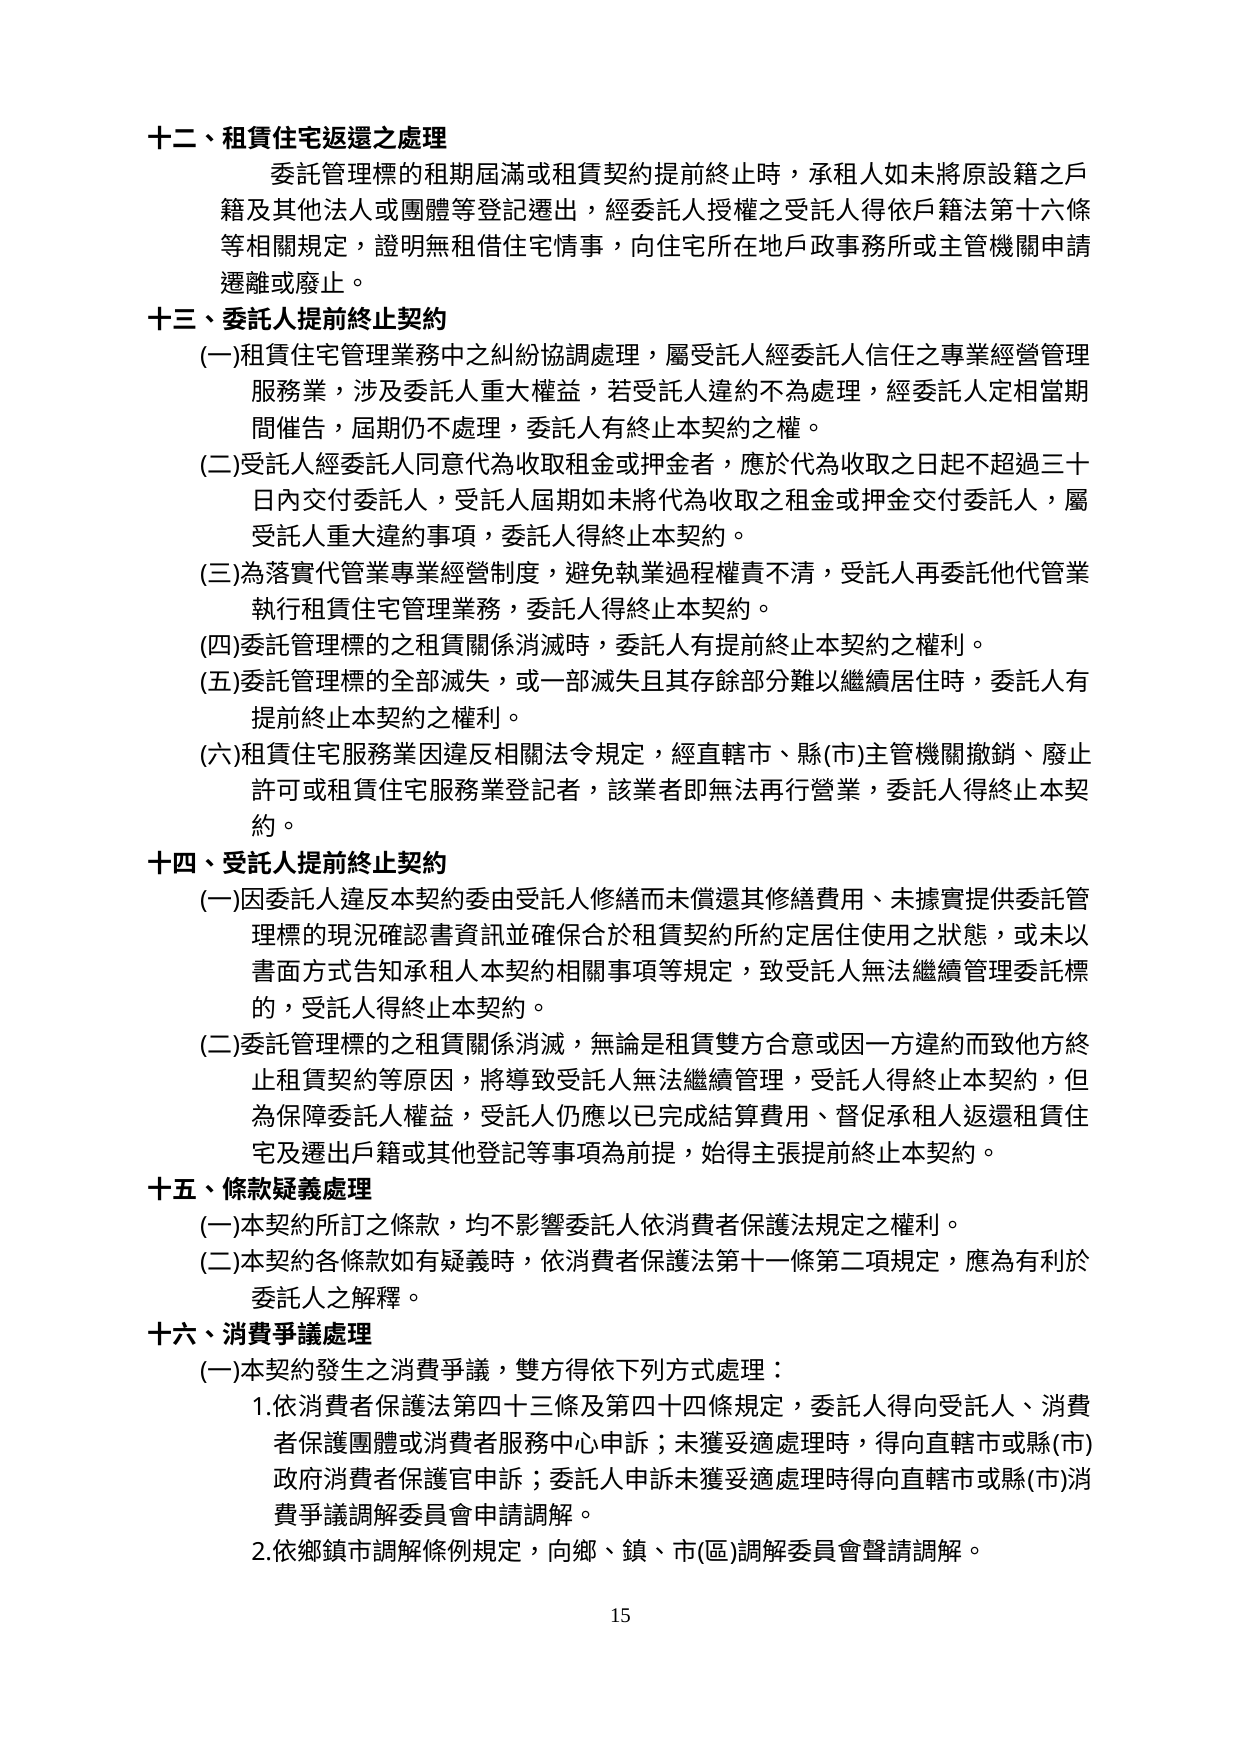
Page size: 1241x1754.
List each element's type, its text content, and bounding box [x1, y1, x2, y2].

text 十三、委託人提前終止契約 [148, 299, 1092, 336]
text (二)委託管理標的之租賃關係消滅，無論是租賃雙方合意或因一方違約而致他方終止租賃契約等原因，將導致受託人無法繼續管理，受託人得終止本契約，但為保障委託人權益，受託人仍應以已完成結算費用、督促承租人返還租賃住宅及遷出戶籍或其他登記等事項為前提，始得主張提前終止本契約。 [200, 1024, 1092, 1169]
text (一)本契約所訂之條款，均不影響委託人依消費者保護法規定之權利。 [200, 1206, 1092, 1242]
text 1.依消費者保護法第四十三條及第四十四條規定，委託人得向受託人、消費者保護團體或消費者服務中心申訴；未獲妥適處理時，得向直轄市或縣(市)政府消費者保護官申訴；委託人申訴未獲妥適處理時得向直轄市或縣(市)消費爭議調解委員會申請調解。 [251, 1387, 1092, 1532]
text (一)因委託人違反本契約委由受託人修繕而未償還其修繕費用、未據實提供委託管理標的現況確認書資訊並確保合於租賃契約所約定居住使用之狀態，或未以書面方式告知承租人本契約相關事項等規定，致受託人無法繼續管理委託標的，受託人得終止本契約。 [200, 879, 1092, 1024]
text (六)租賃住宅服務業因違反相關法令規定，經直轄市、縣(市)主管機關撤銷、廢止許可或租賃住宅服務業登記者，該業者即無法再行營業，委託人得終止本契約。 [200, 734, 1092, 843]
text (三)為落實代管業專業經營制度，避免執業過程權責不清，受託人再委託他代管業執行租賃住宅管理業務，委託人得終止本契約。 [200, 553, 1092, 626]
text (一)本契約發生之消費爭議，雙方得依下列方式處理： [200, 1351, 1092, 1387]
text (二)本契約各條款如有疑義時，依消費者保護法第十一條第二項規定，應為有利於委託人之解釋。 [200, 1242, 1092, 1314]
text (一)租賃住宅管理業務中之糾紛協調處理，屬受託人經委託人信任之專業經營管理服務業，涉及委託人重大權益，若受託人違約不為處理，經委託人定相當期間催告，屆期仍不處理，委託人有終止本契約之權。 [200, 336, 1092, 444]
text (五)委託管理標的全部滅失，或一部滅失且其存餘部分難以繼續居住時，委託人有提前終止本契約之權利。 [200, 662, 1092, 734]
text 十五、條款疑義處理 [148, 1169, 1092, 1206]
text 十六、消費爭議處理 [148, 1314, 1092, 1351]
text (四)委託管理標的之租賃關係消滅時，委託人有提前終止本契約之權利。 [200, 626, 1092, 662]
text 2.依鄉鎮市調解條例規定，向鄉、鎮、市(區)調解委員會聲請調解。 [251, 1532, 1092, 1568]
text 十二、租賃住宅返還之處理 [148, 118, 1092, 154]
text 委託管理標的租期屆滿或租賃契約提前終止時，承租人如未將原設籍之戶籍及其他法人或團體等登記遷出，經委託人授權之受託人得依戶籍法第十六條等相關規定，證明無租借住宅情事，向住宅所在地戶政事務所或主管機關申請遷離或廢止。 [221, 154, 1092, 299]
text (二)受託人經委託人同意代為收取租金或押金者，應於代為收取之日起不超過三十日內交付委託人，受託人屆期如未將代為收取之租金或押金交付委託人，屬受託人重大違約事項，委託人得終止本契約。 [200, 444, 1092, 553]
text 十四、受託人提前終止契約 [148, 843, 1092, 879]
